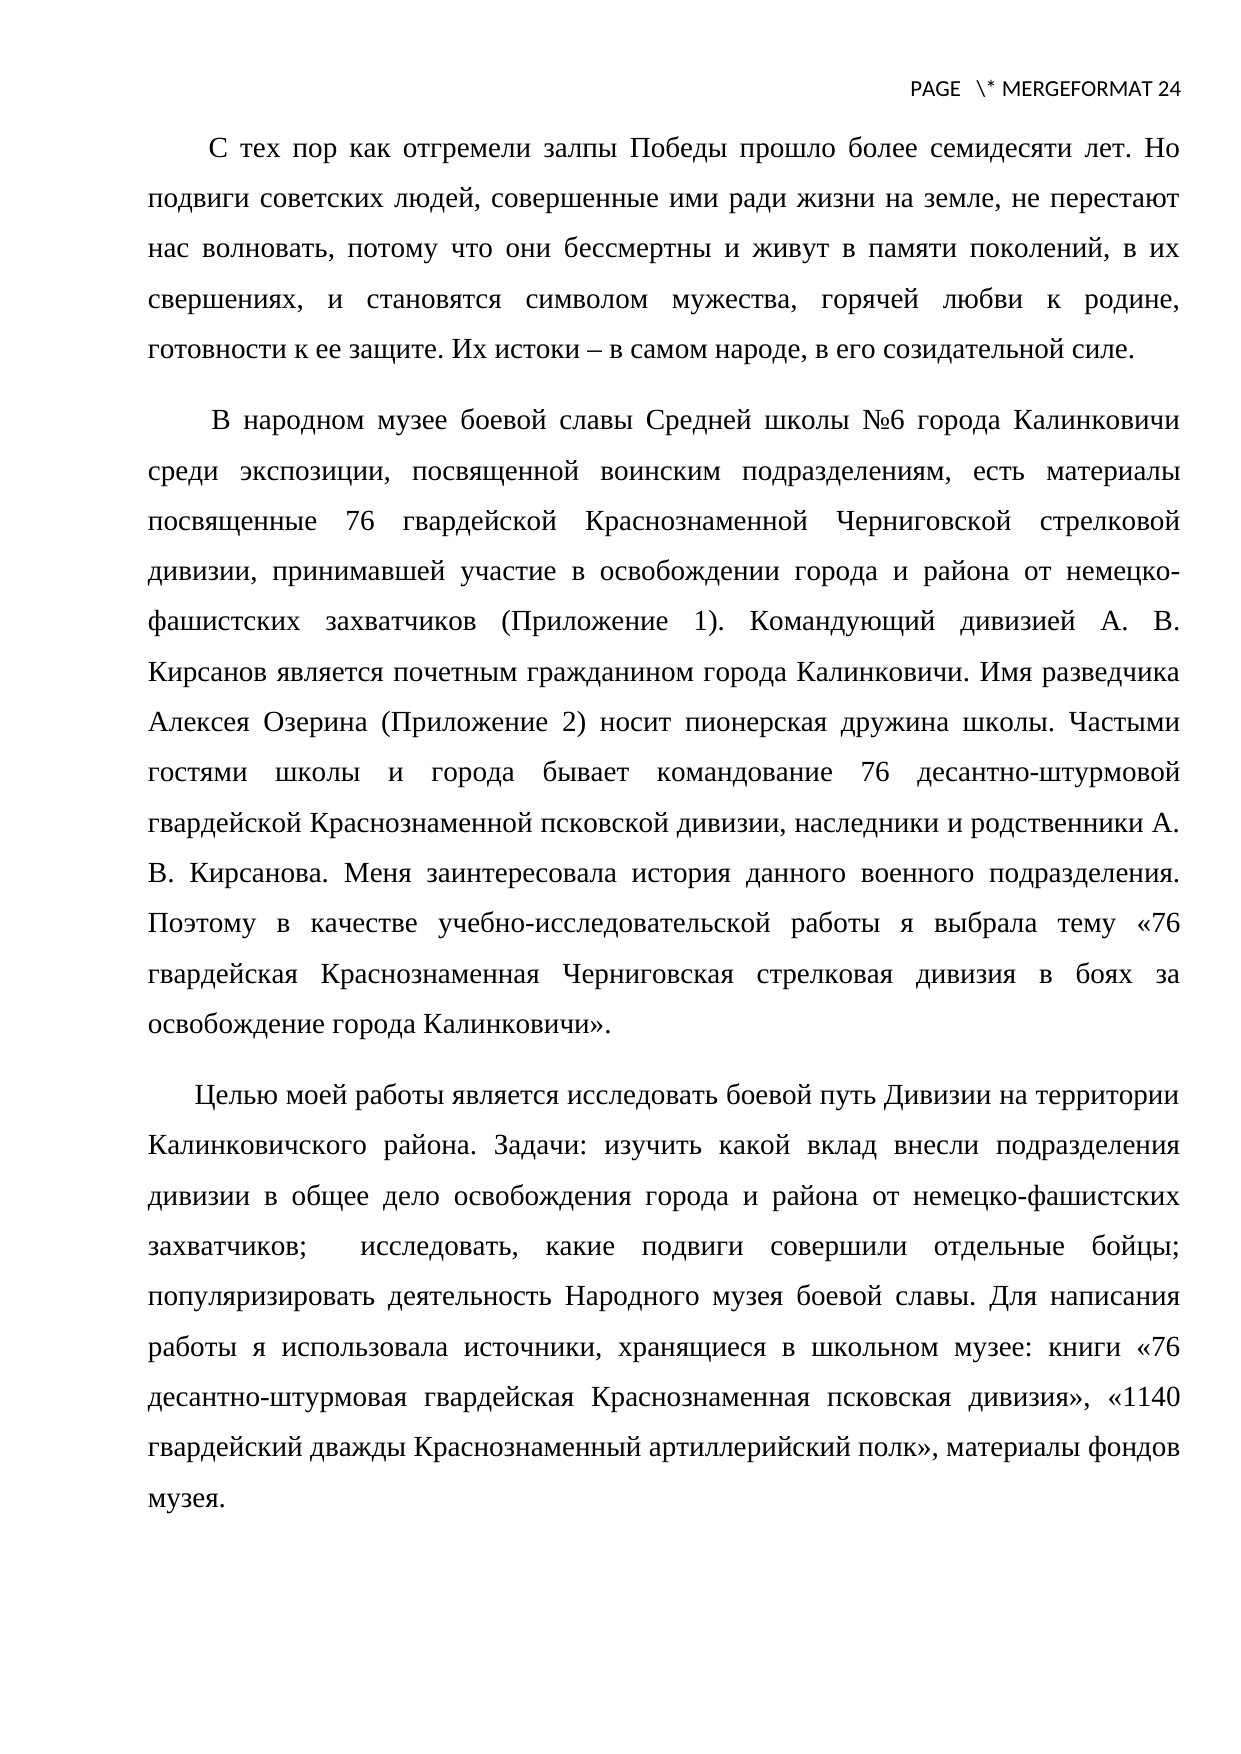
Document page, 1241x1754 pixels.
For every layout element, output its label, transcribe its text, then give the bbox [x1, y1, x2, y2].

text С тех пор как отгремели залпы Победы прошло более семидесяти лет. Но подвиги советских людей, совершенные ими ради жизни на земле, не перестают нас волновать, потому что они бессмертны и живут в памяти поколений, в их свершениях, и становятся символом мужества, горячей любви к родине, готовности к ее защите. Их истоки – в самом народе, в его созидательной силе. [148, 130, 1181, 365]
text В народном музее боевой славы Средней школы №6 города Калинковичи среди экспозиции, посвященной воинским подразделениям, есть материалы посвященные 76 гвардейской Краснознаменной Черниговской стрелковой дивизии, принимавшей участие в освобождении города и района от немецко-фашистских захватчиков (Приложение 1). Командующий дивизией А. В. Кирсанов является почетным гражданином города Калинковичи. Имя разведчика Алексея Озерина (Приложение 2) носит пионерская дружина школы. Частыми гостями школы и города бывает командование 76 десантно-штурмовой гвардейской Краснознаменной псковской дивизии, наследники и родственники А. В. Кирсанова. Меня заинтересовала история данного военного подразделения. Поэтому в качестве учебно-исследовательской работы я выбрала тему «76 гвардейская Краснознаменная Черниговская стрелковая дивизия в боях за освобождение города Калинковичи». [148, 402, 1181, 1039]
text Целью моей работы является исследовать боевой путь Дивизии на территории Калинковичского района. Задачи: изучить какой вклад внесли подразделения дивизии в общее дело освобождения города и района от немецко-фашистских захватчиков; исследовать, какие подвиги совершили отдельные бойцы; популяризировать деятельность Народного музея боевой славы. Для написания работы я использовала источники, хранящиеся в школьном музее: книги «76 десантно-штурмовая гвардейская Краснознаменная псковская дивизия», «1140 гвардейский дважды Краснознаменный артиллерийский полк», материалы фондов музея. [148, 1077, 1181, 1513]
